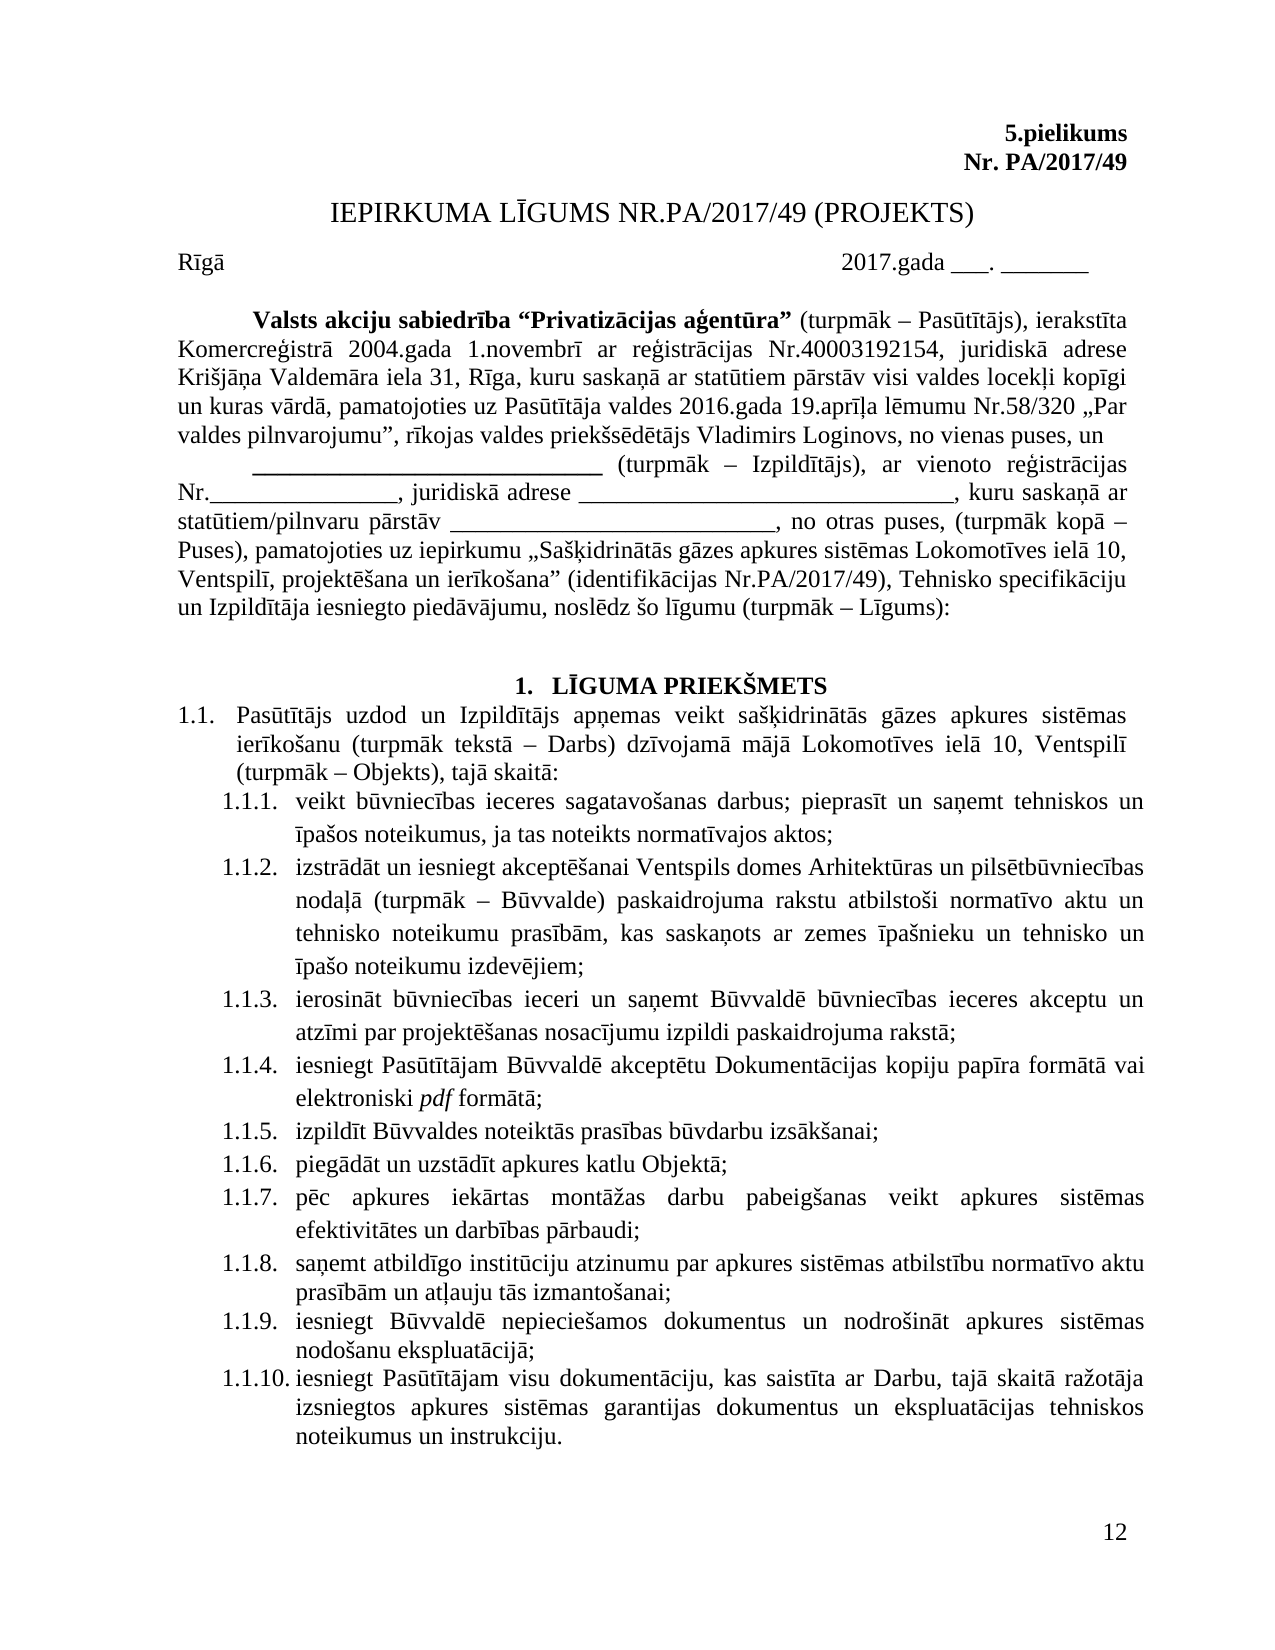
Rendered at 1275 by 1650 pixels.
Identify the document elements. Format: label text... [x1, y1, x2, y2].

list Pasūtītājs uzdod un Izpildītājs apņemas veikt sašķidrinātās gāzes apkures sistēmas ierīkošanu (turpmāk tekstā – Darbs) dzīvojamā mājā Lokomotīves ielā 10, Ventspilī (turpmāk – Objekts), tajā skaitā: [177, 700, 1127, 786]
text 5.pielikums [177, 118, 1127, 147]
list ierosināt būvniecības ieceri un saņemt Būvvaldē būvniecības ieceres akceptu un atzīmi par projektēšanas nosacījumu izpildi paskaidrojuma rakstā; [222, 984, 1145, 1046]
list piegādāt un uzstādīt apkures katlu Objektā; [222, 1149, 1145, 1178]
text Nr. PA/2017/49 [177, 147, 1127, 176]
subtitle LĪGUMA PRIEKŠMETS [215, 671, 1127, 700]
text IEPIRKUMA LĪGUMS NR.PA/2017/49 (PROJEKTS) [177, 195, 1127, 228]
list izpildīt Būvvaldes noteiktās prasības būvdarbu izsākšanai; [222, 1116, 1145, 1145]
list iesniegt Pasūtītājam Būvvaldē akceptētu Dokumentācijas kopiju papīra formātā vai elektroniski pdf formātā; [222, 1050, 1145, 1112]
list iesniegt Pasūtītājam visu dokumentāciju, kas saistīta ar Darbu, tajā skaitā ražotāja izsniegtos apkures sistēmas garantijas dokumentus un ekspluatācijas tehniskos noteikumus un instrukciju. [222, 1363, 1145, 1450]
text ____________________________ (turpmāk – Izpildītājs), ar vienoto reģistrācijas Nr._______________, juridiskā adrese ______________________________, kuru saskaņā ar statūtiem/pilnvaru pārstāv __________________________, no otras puses, (turpmāk kopā – Puses), pamatojoties uz iepirkumu „Sašķidrinātās gāzes apkures sistēmas Lokomotīves ielā 10, Ventspilī, projektēšana un ierīkošana” (identifikācijas Nr.PA/2017/49), Tehnisko specifikāciju un Izpildītāja iesniegto piedāvājumu, noslēdz šo līgumu (turpmāk – Līgums): [177, 449, 1127, 621]
text Rīgā 2017.gada ___. _______ [177, 247, 1127, 276]
list izstrādāt un iesniegt akceptēšanai Ventspils domes Arhitektūras un pilsētbūvniecības nodaļā (turpmāk – Būvvalde) paskaidrojuma rakstu atbilstoši normatīvo aktu un tehnisko noteikumu prasībām, kas saskaņots ar zemes īpašnieku un tehnisko un īpašo noteikumu izdevējiem; [222, 852, 1145, 980]
text Valsts akciju sabiedrība “Privatizācijas aģentūra” (turpmāk – Pasūtītājs), ierakstīta Komercreģistrā 2004.gada 1.novembrī ar reģistrācijas Nr.40003192154, juridiskā adrese Krišjāņa Valdemāra iela 31, Rīga, kuru saskaņā ar statūtiem pārstāv visi valdes locekļi kopīgi un kuras vārdā, pamatojoties uz Pasūtītāja valdes 2016.gada 19.aprīļa lēmumu Nr.58/320 „Par valdes pilnvarojumu”, rīkojas valdes priekšsēdētājs Vladimirs Loginovs, no vienas puses, un [177, 305, 1127, 449]
list saņemt atbildīgo institūciju atzinumu par apkures sistēmas atbilstību normatīvo aktu prasībām un atļauju tās izmantošanai; [222, 1248, 1145, 1306]
list veikt būvniecības ieceres sagatavošanas darbus; pieprasīt un saņemt tehniskos un īpašos noteikumus, ja tas noteikts normatīvajos aktos; [222, 786, 1145, 848]
list iesniegt Būvvaldē nepieciešamos dokumentus un nodrošināt apkures sistēmas nodošanu ekspluatācijā; [222, 1306, 1145, 1363]
list pēc apkures iekārtas montāžas darbu pabeigšanas veikt apkures sistēmas efektivitātes un darbības pārbaudi; [222, 1182, 1145, 1244]
